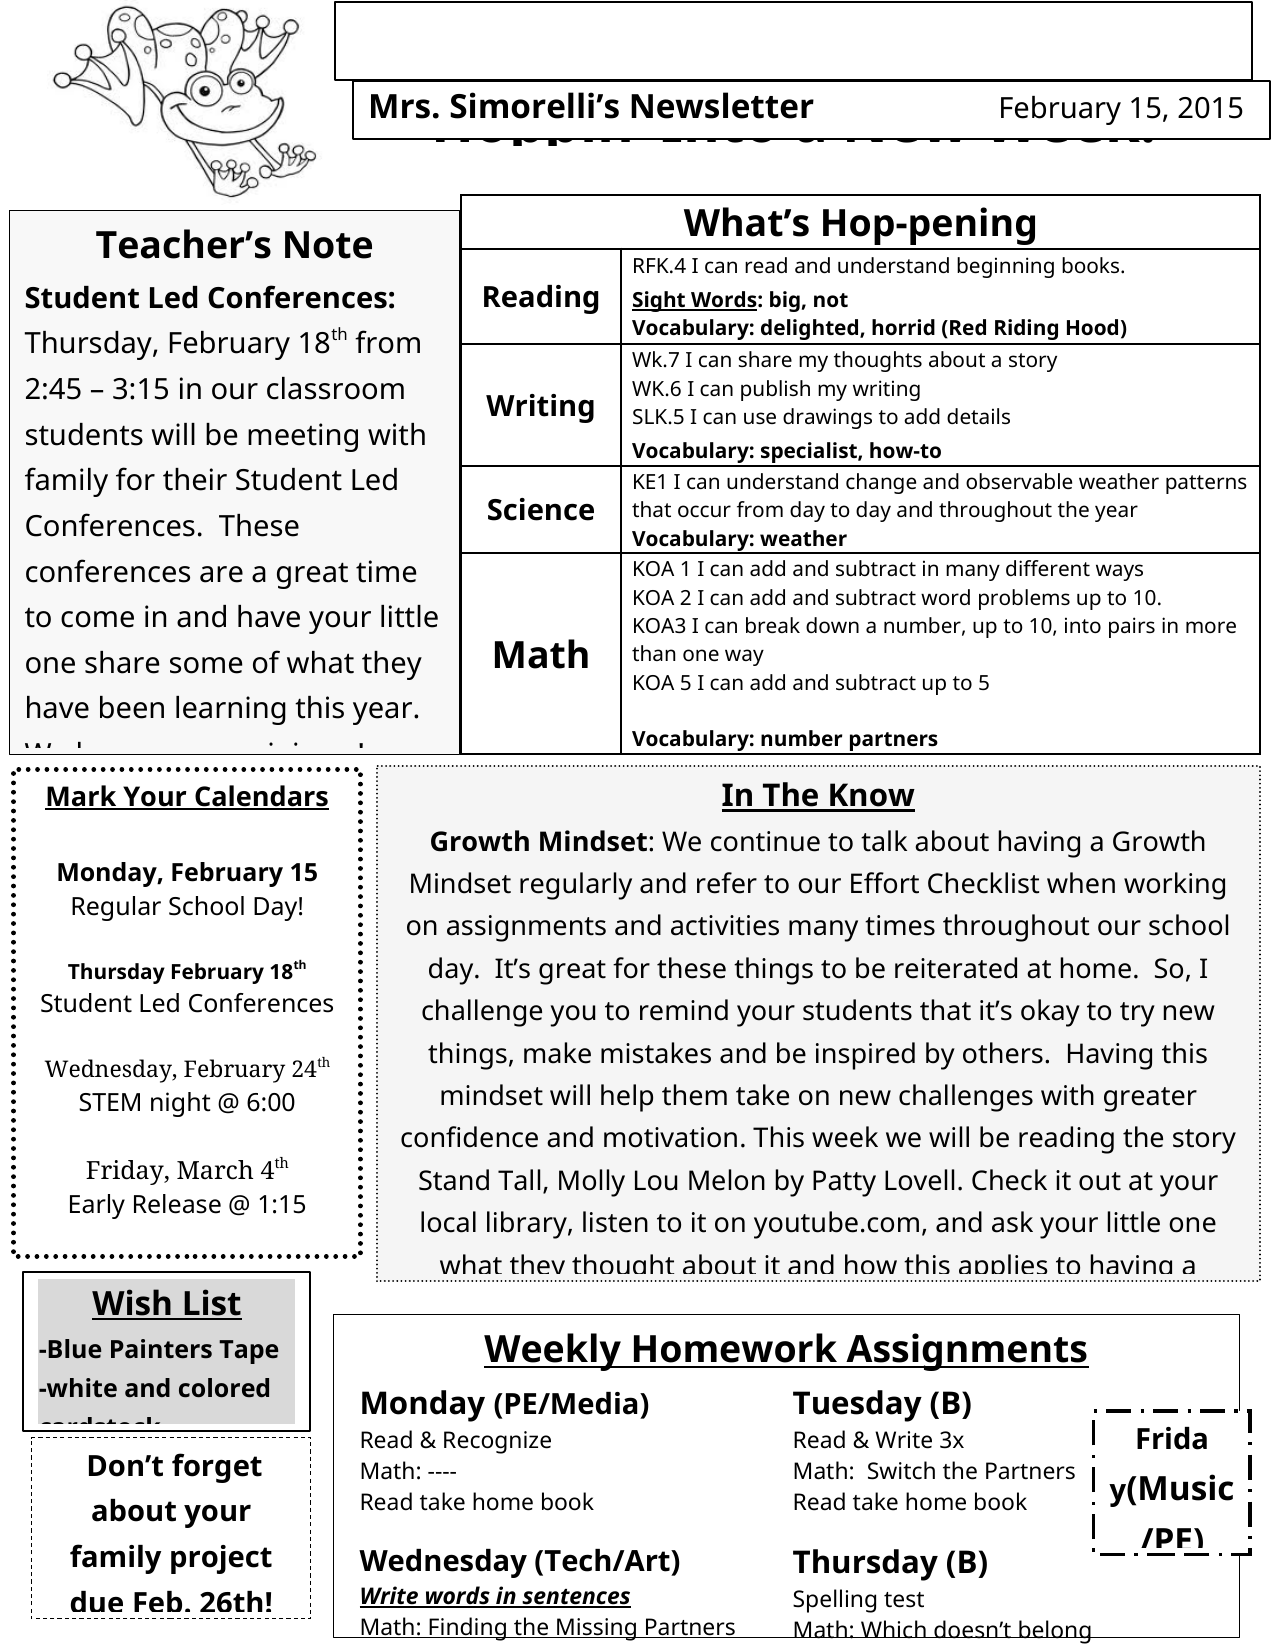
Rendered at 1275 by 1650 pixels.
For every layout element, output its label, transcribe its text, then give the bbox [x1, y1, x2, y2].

table_cell Wk.7 I can share my thoughts about a story WK.6 I can publish my writing SLK.5 I can use drawings to add details Vocabulary: specialist, how-to [622, 345, 1259, 465]
table_cell Science [462, 467, 620, 552]
table_header What’s Hop-pening [462, 196, 1259, 247]
table_cell RFK.4 I can read and understand beginning books. Sight Words: big, not Vocabulary: delighted, horrid (Red Riding Hood) [622, 250, 1259, 343]
table_cell KOA 1 I can add and subtract in many different ways KOA 2 I can add and subtract word problems up to 10. KOA3 I can break down a number, up to 10, into pairs in more than one way KOA 5 I can add and subtract up to 5 Vocabulary: number partners [622, 554, 1259, 753]
table_cell Reading [462, 250, 620, 343]
picture [46, 0, 323, 205]
table_cell Writing [462, 345, 620, 465]
table_cell Math [462, 554, 620, 753]
table_cell KE1 I can understand change and observable weather patterns that occur from day to day and throughout the year Vocabulary: weather [622, 467, 1259, 552]
